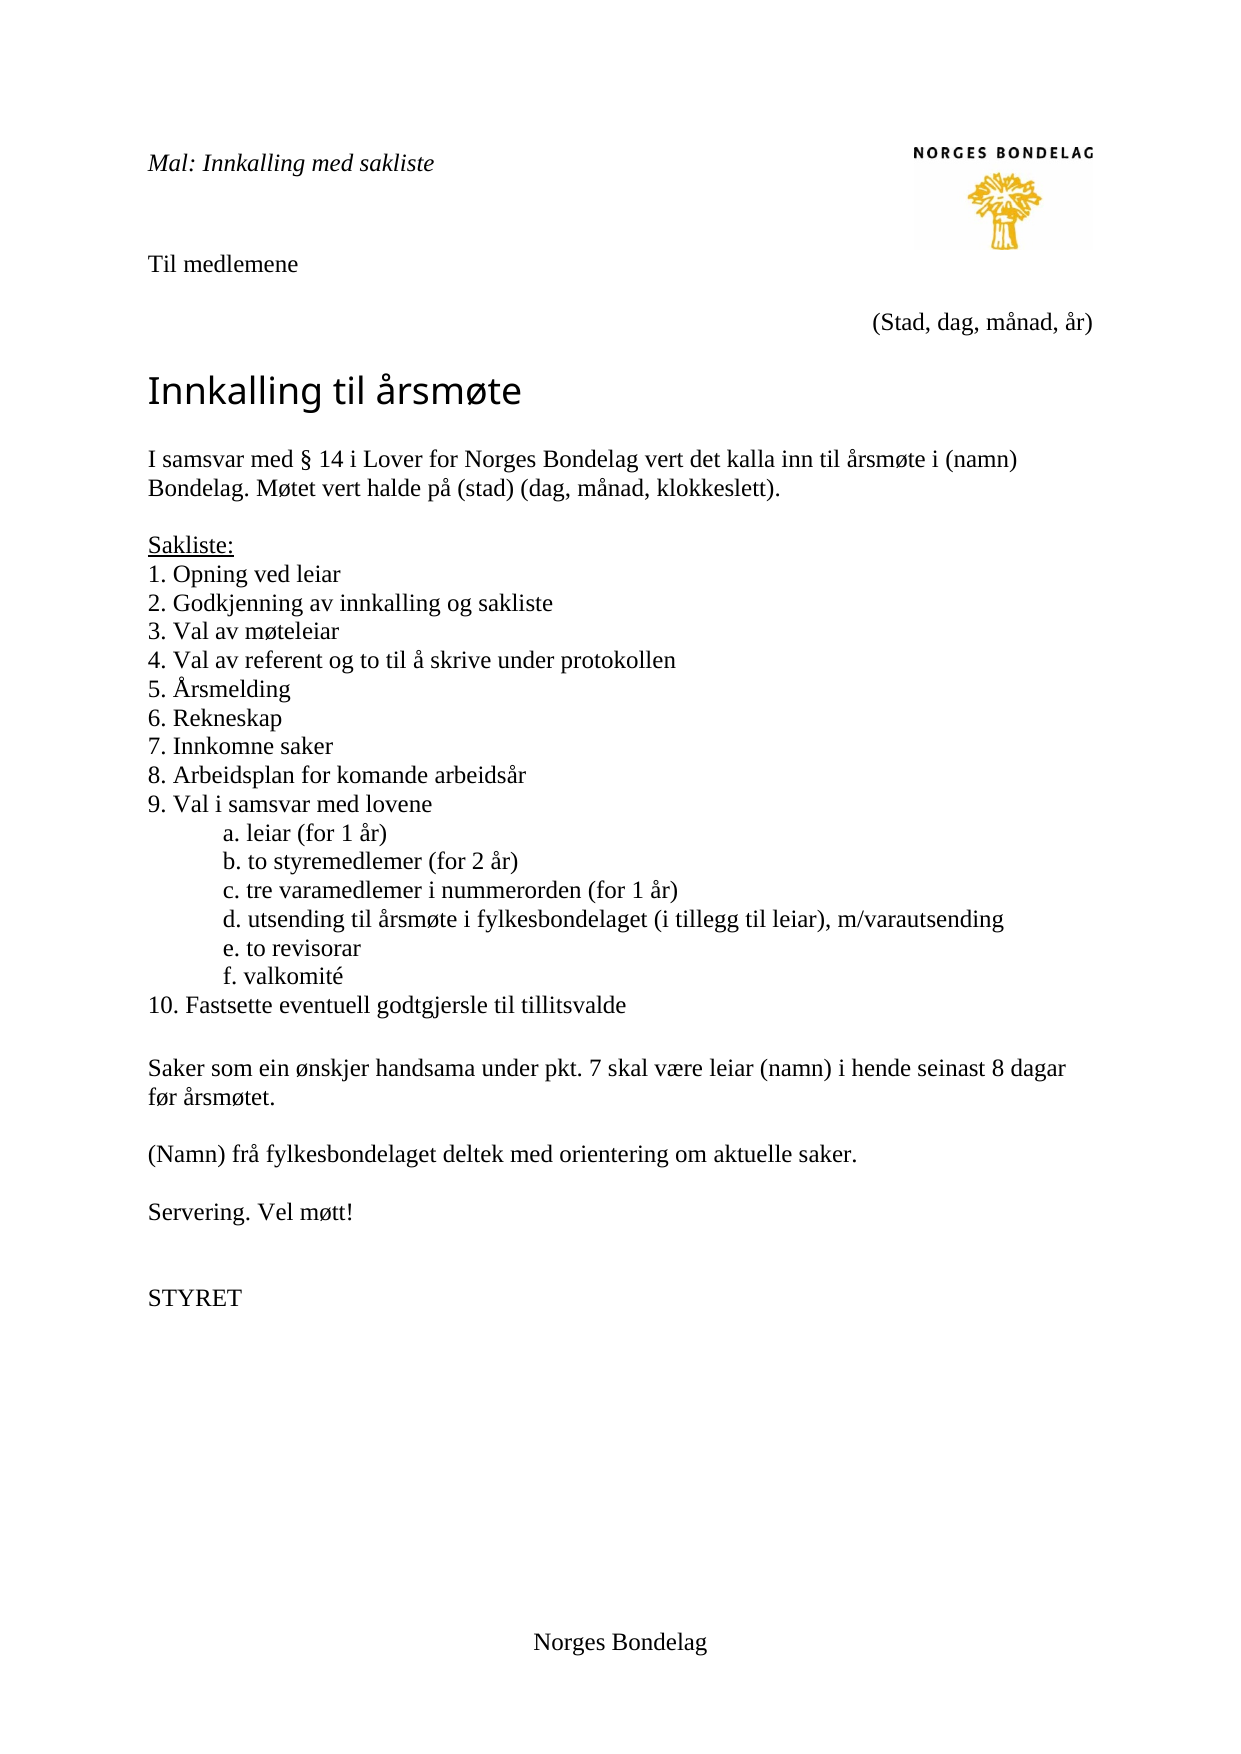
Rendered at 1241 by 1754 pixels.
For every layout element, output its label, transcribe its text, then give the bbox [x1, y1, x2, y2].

list 5. Årsmelding [148, 674, 1093, 703]
list b. to styremedlemer (for 2 år) [148, 846, 1093, 875]
list 7. Innkomne saker [148, 731, 1093, 760]
picture [914, 147, 1093, 250]
list f. valkomité 10. Fastsette eventuell godtgjersle til tillitsvalde [148, 961, 1093, 1053]
text Mal: Innkalling med sakliste [148, 148, 583, 176]
list e. to revisorar [148, 933, 1093, 961]
list I samsvar med § 14 i Lover for Norges Bondelag vert det kalla inn til årsmøte i (namn) Bondelag. Møtet vert halde på (stad) (dag, månad, klokkeslett). [148, 444, 1093, 501]
list Til medlemene [148, 249, 1093, 278]
list (Stad, dag, månad, år) [148, 307, 1093, 335]
list c. tre varamedlemer i nummerorden (for 1 år) [148, 875, 1093, 904]
list 3. Val av møteleiar [148, 616, 1093, 645]
list Saker som ein ønskjer handsama under pkt. 7 skal være leiar (namn) i hende seinast 8 dagar før årsmøtet. [148, 1053, 1093, 1111]
list 6. Rekneskap [148, 703, 1093, 731]
list a. leiar (for 1 år) [148, 818, 1093, 846]
list 1. Opning ved leiar [148, 559, 1093, 588]
list Innkalling til årsmøte [148, 364, 1093, 415]
list Servering. Vel møtt! [148, 1197, 1093, 1226]
list 4. Val av referent og to til å skrive under protokollen [148, 645, 1093, 674]
list 9. Val i samsvar med lovene [148, 789, 1093, 818]
list Sakliste: [148, 530, 1093, 559]
list 2. Godkjenning av innkalling og sakliste [148, 588, 1093, 616]
list STYRET [148, 1283, 1093, 1312]
list d. utsending til årsmøte i fylkesbondelaget (i tillegg til leiar), m/varautsending [148, 904, 1093, 933]
list 8. Arbeidsplan for komande arbeidsår [148, 760, 1093, 789]
list (Namn) frå fylkesbondelaget deltek med orientering om aktuelle saker. [148, 1139, 1093, 1168]
